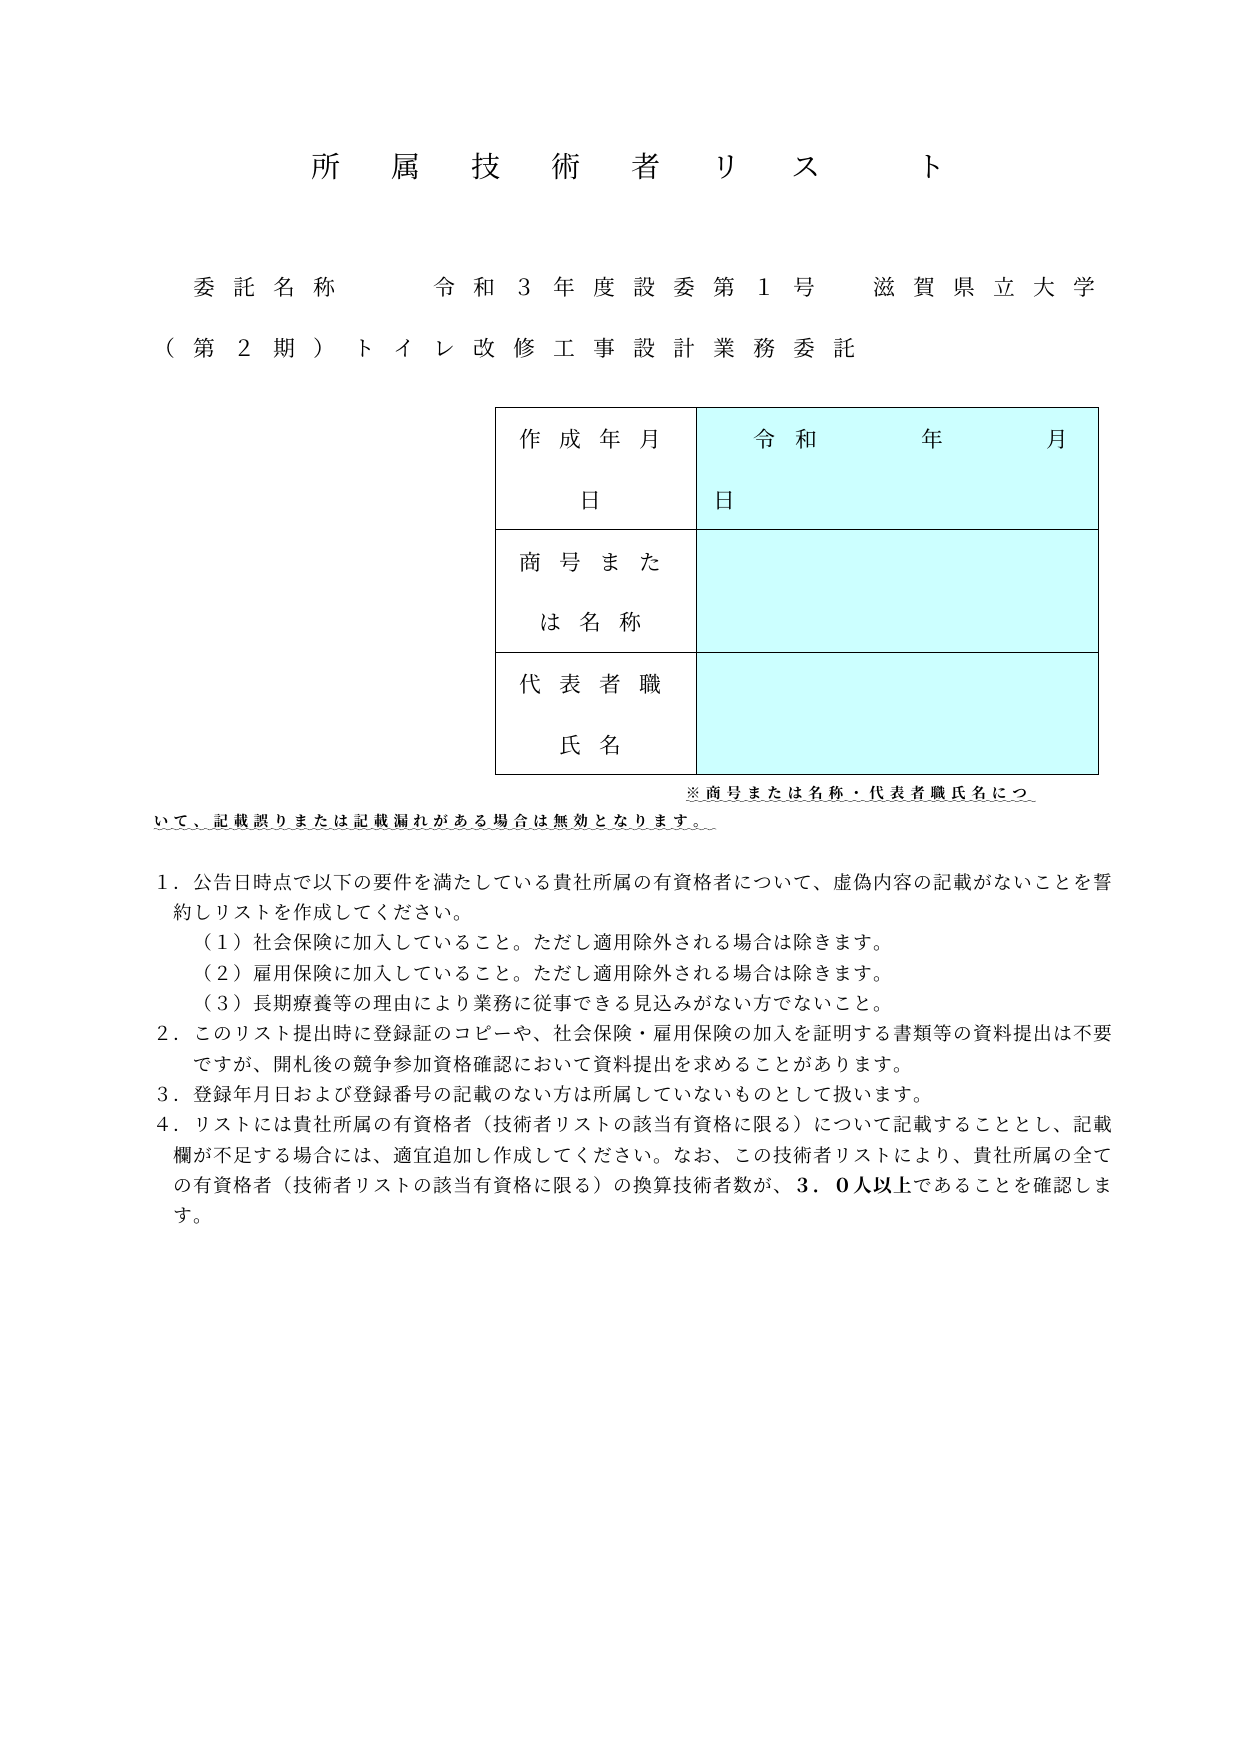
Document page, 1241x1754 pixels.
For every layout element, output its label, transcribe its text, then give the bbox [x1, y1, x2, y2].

table_cell [697, 653, 1098, 774]
text 所属技術者リスト [153, 134, 1113, 195]
table_cell 代表者職氏名 [496, 653, 696, 774]
text （２）雇用保険に加入していること。ただし適用除外される場合は除きます。 [174, 957, 1113, 987]
text （１）社会保険に加入していること。ただし適用除外される場合は除きます。 [174, 927, 1113, 957]
table_cell [697, 530, 1098, 652]
table_cell 商号または名称 [496, 530, 696, 652]
text ２．このリスト提出時に登録証のコピーや、社会保険・雇用保険の加入を証明する書類等の資料提出は不要ですが、開札後の競争参加資格確認において資料提出を求めることがあります。 [153, 1017, 1113, 1078]
table_header 作成年月日 [496, 408, 696, 529]
text ４．リストには貴社所属の有資格者（技術者リストの該当有資格に限る）について記載することとし、記載欄が不足する場合には、適宜追加し作成してください。なお、この技術者リストにより、貴社所属の全ての有資格者（技術者リストの該当有資格に限る）の換算技術者数が、３．０人以上であることを確認します。 [153, 1108, 1113, 1230]
table_header 令和 年 月 日 [697, 408, 1098, 529]
text 委託名称 令和３年度設委第１号 滋賀県立大学（第２期）トイレ改修工事設計業務委託 [153, 256, 1113, 377]
text ３．登録年月日および登録番号の記載のない方は所属していないものとして扱います。 [153, 1078, 1113, 1108]
text １．公告日時点で以下の要件を満たしている貴社所属の有資格者について、虚偽内容の記載がないことを誓約しリストを作成してください。 [153, 866, 1113, 927]
text （３）長期療養等の理由により業務に従事できる見込みがない方でないこと。 [174, 987, 1113, 1017]
text ※商号または名称・代表者職氏名について、記載誤りまたは記載漏れがある場合は無効となります。 [153, 775, 1033, 836]
